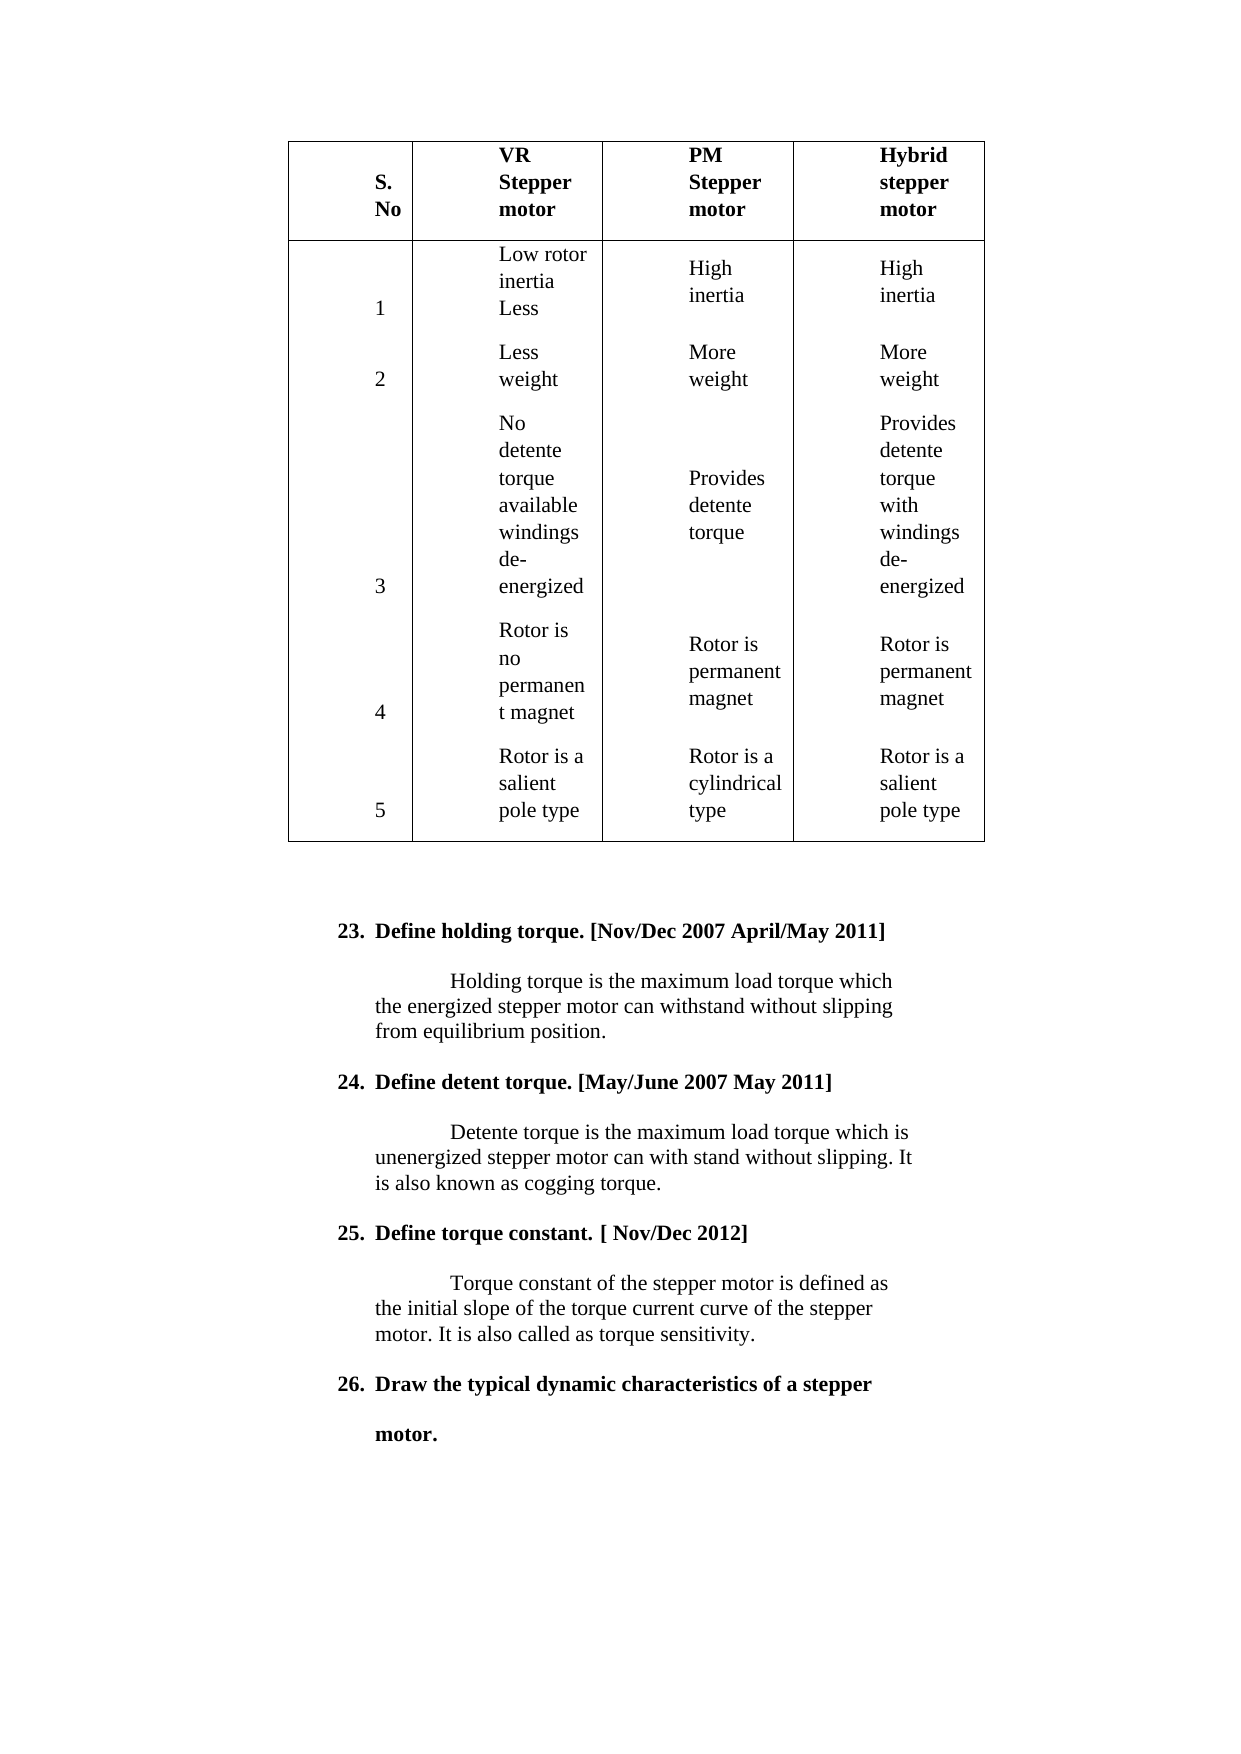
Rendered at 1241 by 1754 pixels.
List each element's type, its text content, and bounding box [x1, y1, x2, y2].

table_cell Rotor is a salient pole type [794, 743, 984, 841]
table_header VR Stepper motor [413, 142, 602, 240]
table_cell Low rotor inertia Less [413, 241, 602, 339]
table_cell Rotor is permanent magnet [603, 617, 793, 743]
text Torque constant of the stepper motor is defined as the initial slope of the torque current curve of the stepper motor. It is also called as torque sensitivity. [375, 1270, 916, 1346]
table_cell More weight [603, 339, 793, 410]
table_header S. No [289, 142, 412, 240]
table_cell 1 [289, 241, 412, 339]
list Define detent torque. [May/June 2007 May 2011] [337, 1069, 940, 1094]
table_cell More weight [794, 339, 984, 410]
table_cell Provides detente torque with windings de-energized [794, 410, 984, 617]
text Holding torque is the maximum load torque which the energized stepper motor can withstand without slipping from equilibrium position. [375, 968, 916, 1044]
table_cell No detente torque available windings de-energized [413, 410, 602, 617]
table_cell Rotor is a salient pole type [413, 743, 602, 841]
table_cell 2 [289, 339, 412, 410]
table_cell High inertia [794, 241, 984, 339]
table_cell High inertia [603, 241, 793, 339]
table_cell Rotor is permanent magnet [794, 617, 984, 743]
table_cell 3 [289, 410, 412, 617]
table_cell 5 [289, 743, 412, 841]
table_header PM Stepper motor [603, 142, 793, 240]
list Draw the typical dynamic characteristics of a stepper motor. [337, 1371, 940, 1446]
list Define torque constant. [ Nov/Dec 2012] [337, 1220, 940, 1245]
text Detente torque is the maximum load torque which is unenergized stepper motor can with stand without slipping. It is also known as cogging torque. [375, 1119, 916, 1195]
table_cell Rotor is a cylindrical type [603, 743, 793, 841]
table_cell Rotor is no permanent magnet [413, 617, 602, 743]
table_cell Provides detente torque [603, 410, 793, 617]
list Define holding torque. [Nov/Dec 2007 April/May 2011] [337, 918, 940, 943]
table_cell 4 [289, 617, 412, 743]
table_header Hybrid stepper motor [794, 142, 984, 240]
table_cell Less weight [413, 339, 602, 410]
